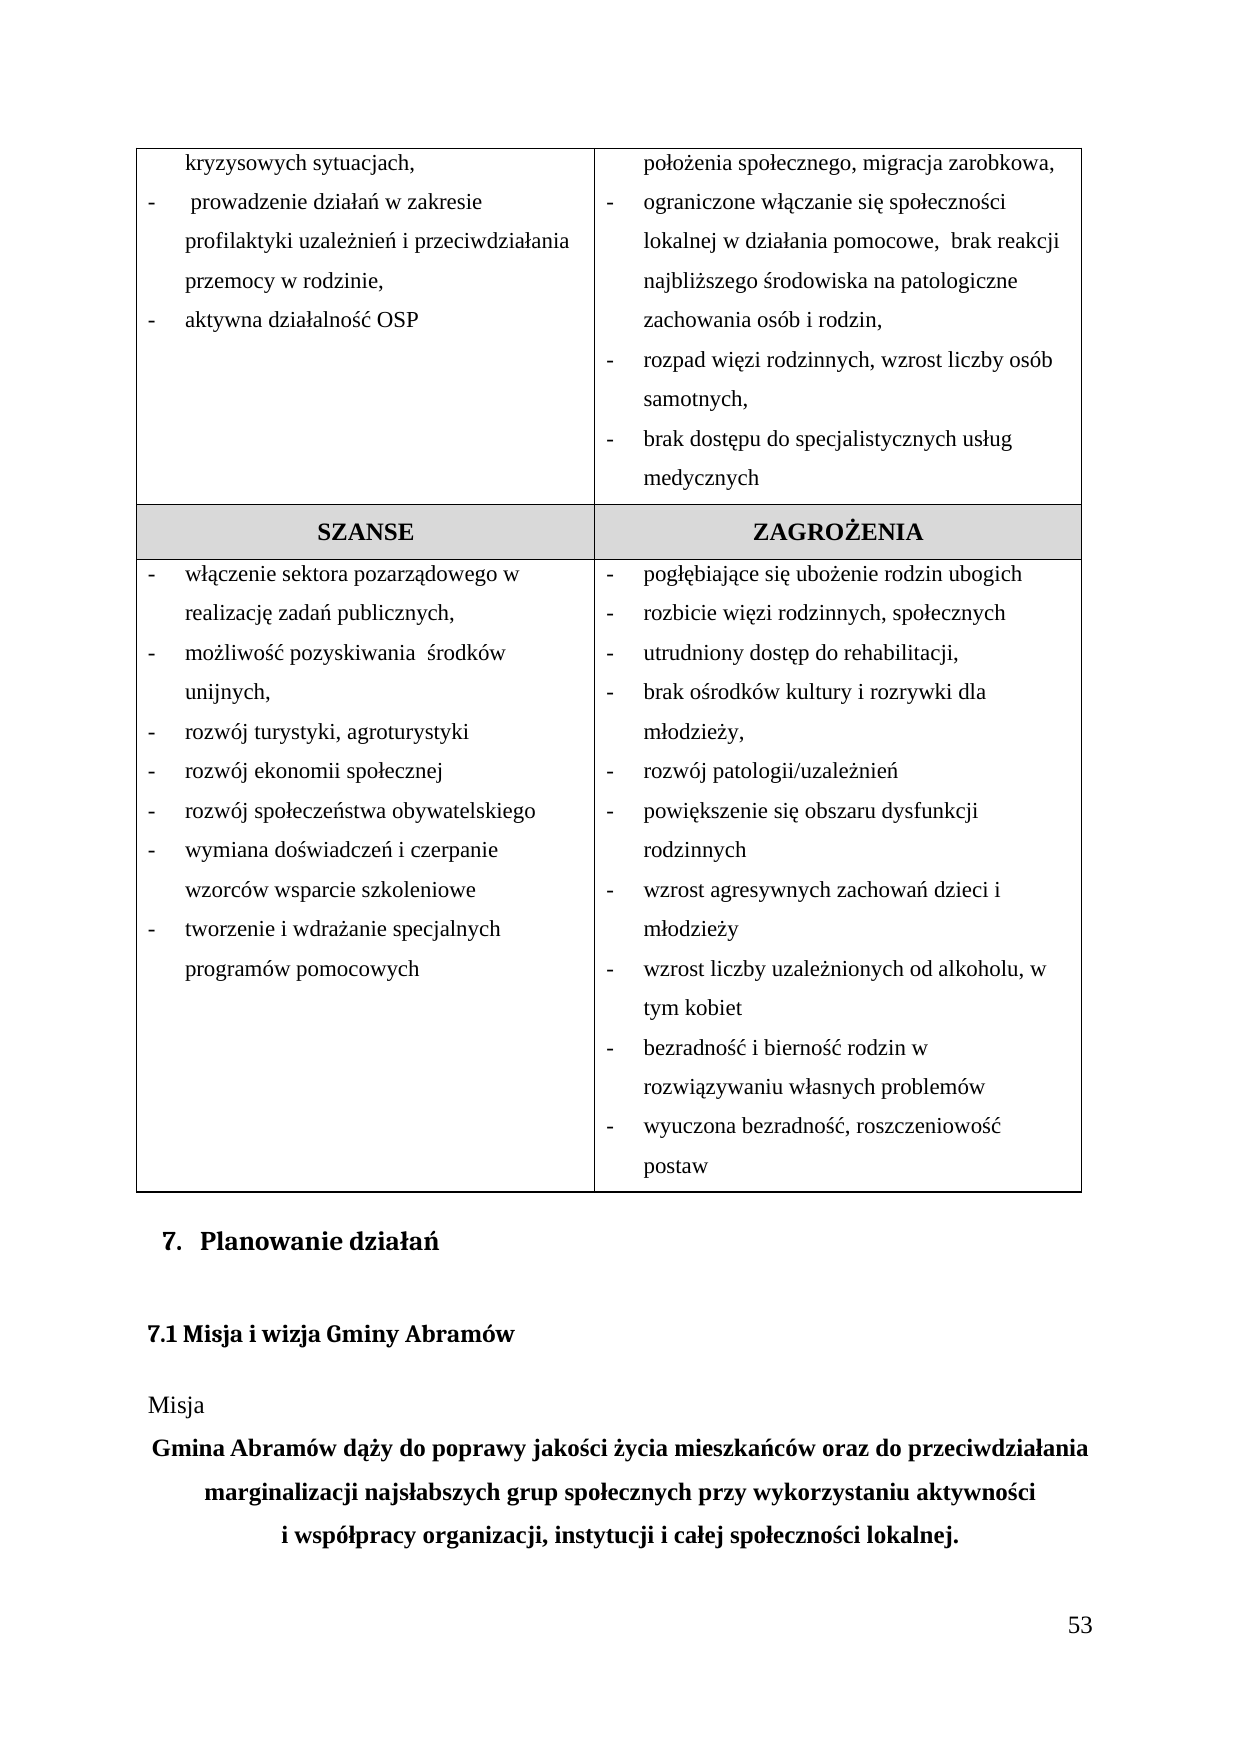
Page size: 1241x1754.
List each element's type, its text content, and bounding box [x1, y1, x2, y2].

text Gmina Abramów dąży do poprawy jakości życia mieszkańców oraz do przeciwdziałania marginalizacji najsłabszych grup społecznych przy wykorzystaniu aktywności i współpracy organizacji, instytucji i całej społeczności lokalnej. [148, 1433, 1093, 1548]
table_cell włączenie sektora pozarządowego w realizację zadań publicznych, możliwość pozyskiwania środków unijnych, rozwój turystyki, agroturystyki rozwój ekonomii społecznej rozwój społeczeństwa obywatelskiego wymiana doświadczeń i czerpanie wzorców wsparcie szkoleniowe tworzenie i wdrażanie specjalnych programów pomocowych [137, 560, 594, 1191]
table_cell pogłębiające się ubożenie rodzin ubogich rozbicie więzi rodzinnych, społecznych utrudniony dostęp do rehabilitacji, brak ośrodków kultury i rozrywki dla młodzieży, rozwój patologii/uzależnień powiększenie się obszaru dysfunkcji rodzinnych wzrost agresywnych zachowań dzieci i młodzieży wzrost liczby uzależnionych od alkoholu, w tym kobiet bezradność i bierność rodzin w rozwiązywaniu własnych problemów wyuczona bezradność, roszczeniowość postaw [595, 560, 1081, 1191]
table_cell ZAGROŻENIA [595, 505, 1081, 559]
text Misja [148, 1390, 1093, 1419]
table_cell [137, 149, 594, 504]
table_cell SZANSE [137, 505, 594, 559]
subtitle Planowanie działań [162, 1226, 1093, 1257]
subtitle 7.1 Misja i wizja Gminy Abramów [148, 1320, 1093, 1349]
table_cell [595, 149, 1081, 504]
